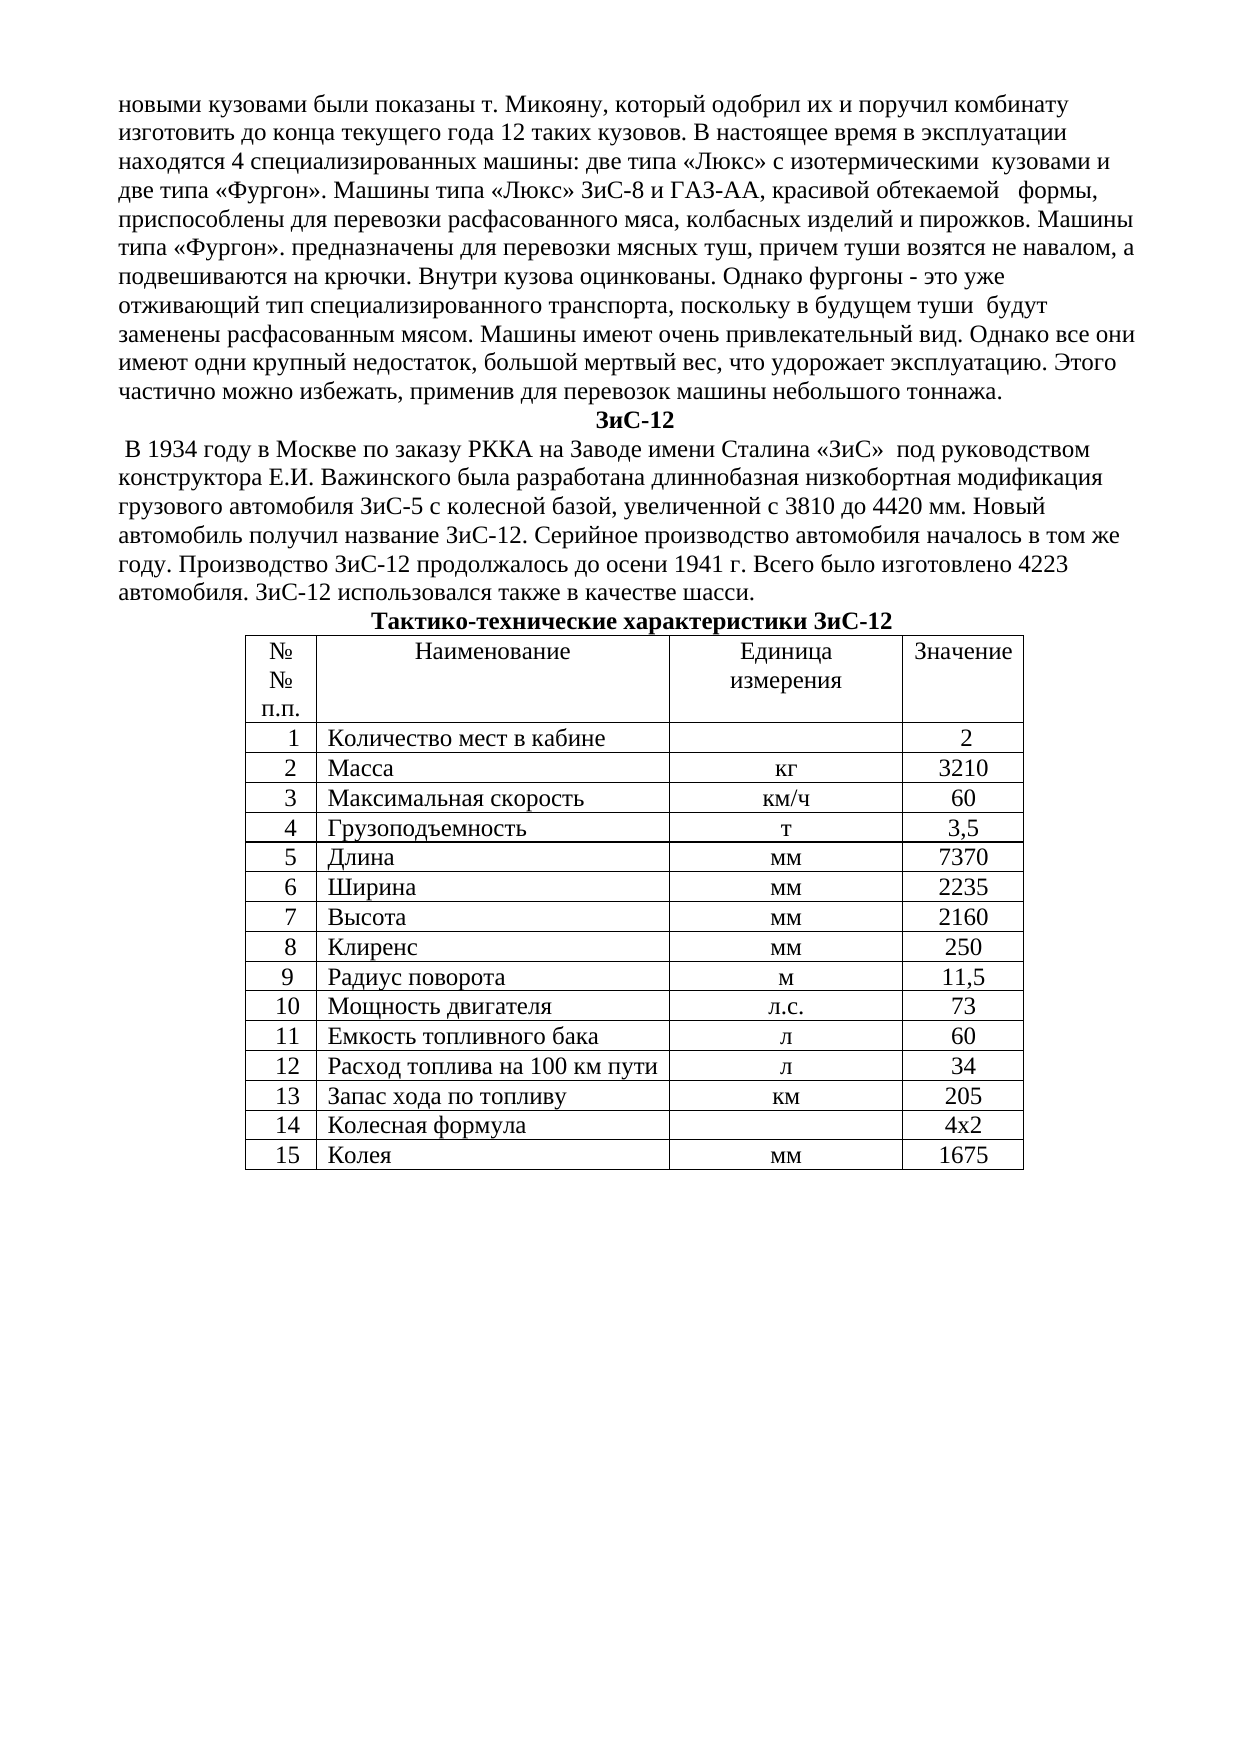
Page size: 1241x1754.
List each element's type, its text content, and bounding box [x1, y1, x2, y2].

table_cell т [670, 813, 902, 841]
table_cell Высота [317, 902, 669, 931]
table_cell 9 [246, 962, 316, 990]
text В 1934 году в Москве по заказу РККА на Заводе имени Сталина «ЗиС» под руководством конструктора Е.И. Важинского была разработана длиннобазная низкобортная модификация грузового автомобиля ЗиС-5 с колесной базой, увеличенной с 3810 до 4420 мм. Новый автомобиль получил название ЗиС-12. Серийное производство автомобиля началось в том же году. Производство ЗиС-12 продолжалось до осени 1941 г. Всего было изготовлено 4223 автомобиля. ЗиС-12 использовался также в качестве шасси. [118, 434, 1152, 606]
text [118, 89, 1152, 405]
table_cell 14 [246, 1111, 316, 1139]
table_header Единица измерения [670, 636, 902, 722]
table_cell 7 [246, 902, 316, 931]
table_cell 2235 [903, 872, 1023, 901]
table_cell мм [670, 843, 902, 871]
table_cell 2160 [903, 902, 1023, 931]
table_cell 12 [246, 1051, 316, 1080]
text ЗиС-12 [118, 405, 1152, 434]
table_header Значение [903, 636, 1023, 722]
table_cell 1 [246, 723, 316, 752]
table_header Наименование [317, 636, 669, 722]
table_cell 205 [903, 1081, 1023, 1109]
table_cell 34 [903, 1051, 1023, 1080]
table_cell 60 [903, 1021, 1023, 1050]
table_cell л [670, 1051, 902, 1080]
table_cell 11 [246, 1021, 316, 1050]
table_cell 4х2 [903, 1111, 1023, 1139]
table_cell 3210 [903, 753, 1023, 782]
table_cell Мощность двигателя [317, 991, 669, 1020]
table_cell [670, 723, 902, 752]
table_cell мм [670, 1140, 902, 1169]
table_cell 2 [903, 723, 1023, 752]
table_cell 11,5 [903, 962, 1023, 990]
table_cell 2 [246, 753, 316, 782]
table_cell Запас хода по топливу [317, 1081, 669, 1109]
table_cell мм [670, 902, 902, 931]
table_cell [670, 1111, 902, 1139]
table_cell мм [670, 872, 902, 901]
table_cell Грузоподъемность [317, 813, 669, 841]
table_cell 8 [246, 932, 316, 961]
table_cell Колея [317, 1140, 669, 1169]
table_cell 15 [246, 1140, 316, 1169]
table_cell 4 [246, 813, 316, 841]
table_cell мм [670, 932, 902, 961]
table_cell 60 [903, 783, 1023, 812]
table_cell 13 [246, 1081, 316, 1109]
table_cell Ширина [317, 872, 669, 901]
table_cell Колесная формула [317, 1111, 669, 1139]
table_cell 6 [246, 872, 316, 901]
table_cell л.с. [670, 991, 902, 1020]
table_cell Расход топлива на 100 км пути [317, 1051, 669, 1080]
table_cell 3,5 [903, 813, 1023, 841]
table_cell 1675 [903, 1140, 1023, 1169]
table_cell 5 [246, 843, 316, 871]
table_cell 3 [246, 783, 316, 812]
table_cell Длина [317, 843, 669, 871]
table_cell Максимальная скорость [317, 783, 669, 812]
table_cell м [670, 962, 902, 990]
table_cell 10 [246, 991, 316, 1020]
text Тактико-технические характеристики ЗиС-12 [118, 606, 1152, 635]
table_cell км/ч [670, 783, 902, 812]
table_cell л [670, 1021, 902, 1050]
table_cell кг [670, 753, 902, 782]
table_cell Количество мест в кабине [317, 723, 669, 752]
table_cell км [670, 1081, 902, 1109]
table_header №№ п.п. [246, 636, 316, 722]
table_cell 250 [903, 932, 1023, 961]
table_cell Емкость топливного бака [317, 1021, 669, 1050]
table_cell Клиренс [317, 932, 669, 961]
table_cell Масса [317, 753, 669, 782]
table_cell 7370 [903, 843, 1023, 871]
table_cell Радиус поворота [317, 962, 669, 990]
table_cell 73 [903, 991, 1023, 1020]
